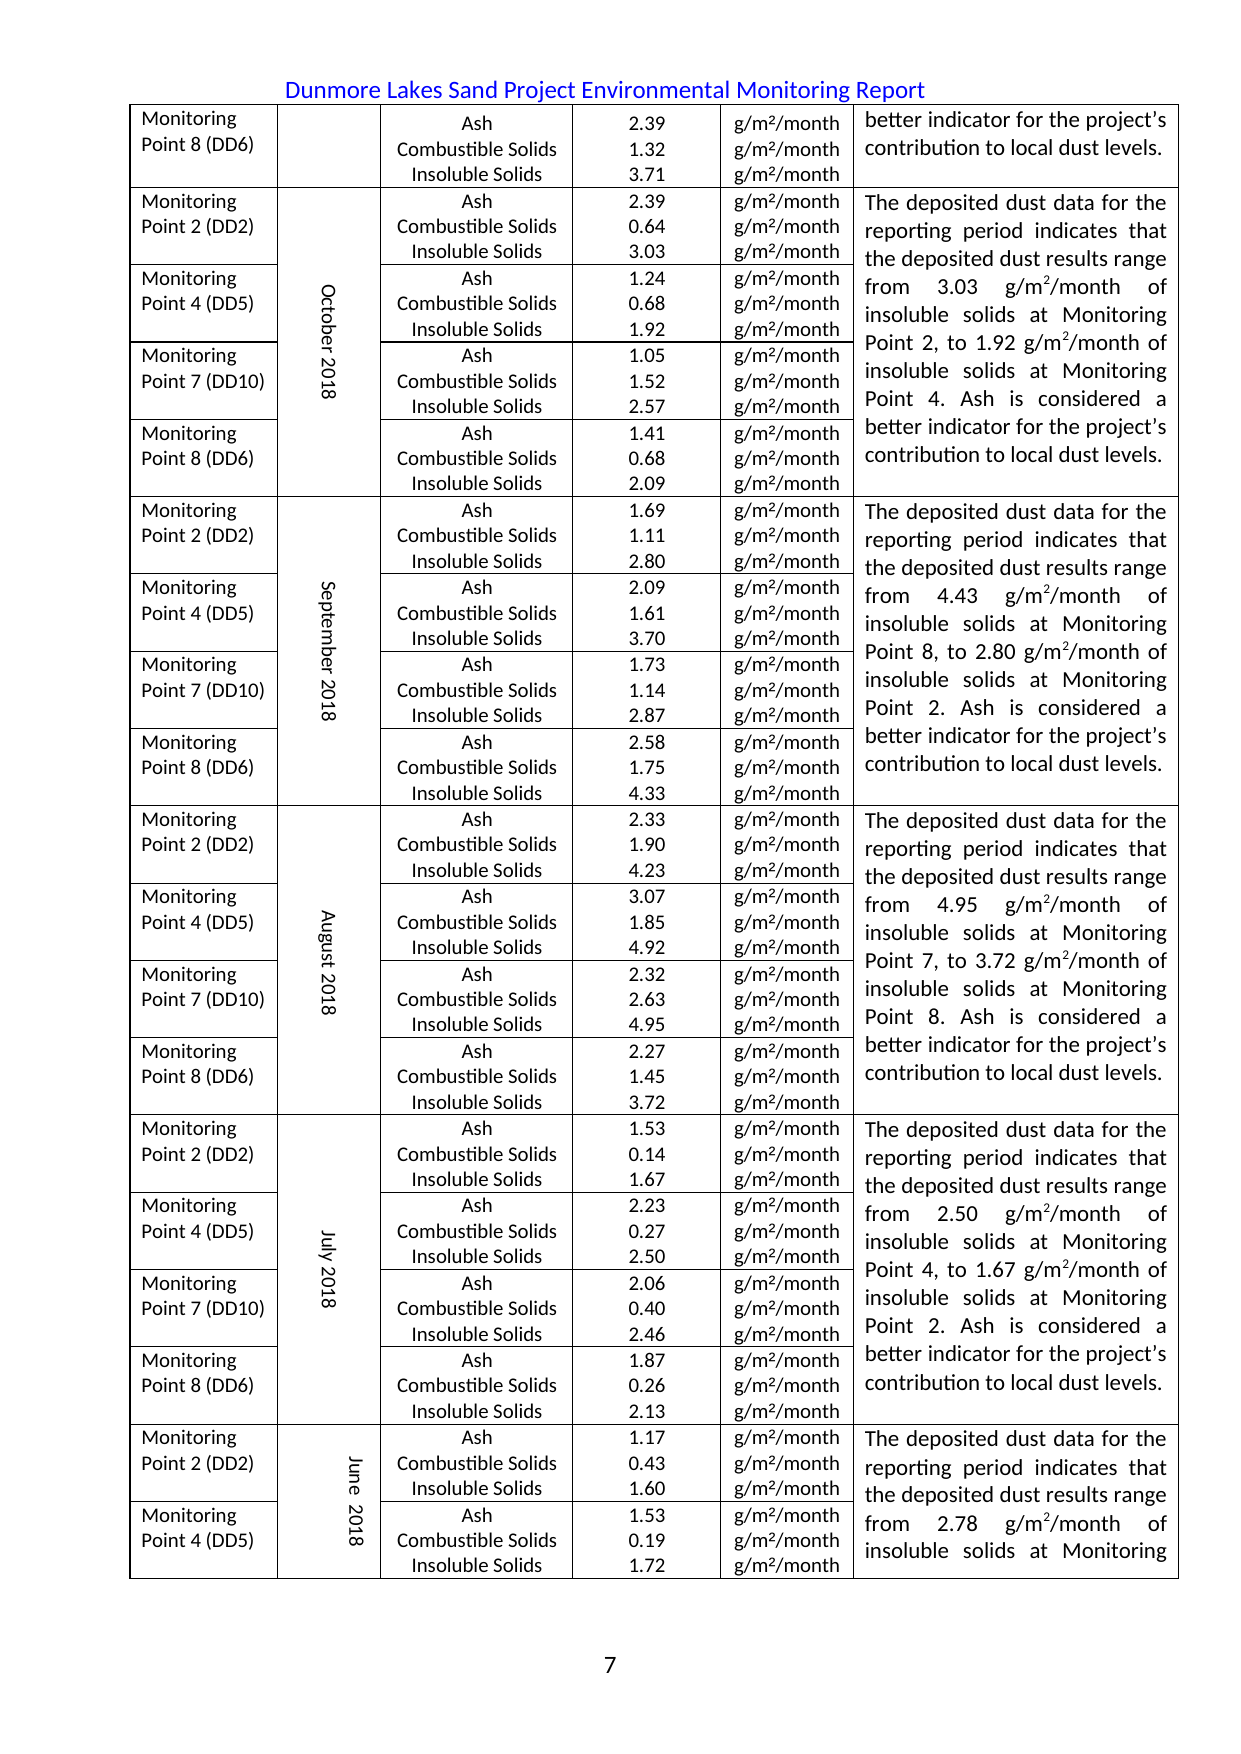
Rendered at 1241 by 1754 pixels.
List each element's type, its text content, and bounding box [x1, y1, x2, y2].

table_cell Ash Combustible Solids Insoluble Solids [381, 420, 572, 496]
table_cell Ash Combustible Solids Insoluble Solids [381, 343, 572, 419]
table_cell Monitoring Point 4 (DD5) [131, 1193, 277, 1269]
table_cell June 2018 [278, 1425, 380, 1578]
table_cell Monitoring Point 8 (DD6) [131, 1347, 277, 1423]
table_cell Monitoring Point 7 (DD10) [131, 961, 277, 1037]
table_cell Ash Combustible Solids Insoluble Solids [381, 961, 572, 1037]
table_cell Ash Combustible Solids Insoluble Solids [381, 574, 572, 651]
table_cell Monitoring Point 7 (DD10) [131, 1270, 277, 1346]
table_cell Monitoring Point 2 (DD2) [131, 188, 277, 264]
table_cell g/m²/month g/m²/month g/m²/month [721, 1270, 853, 1346]
table_cell 2.09 1.61 3.70 [573, 574, 720, 651]
table_cell Ash Combustible Solids Insoluble Solids [381, 1038, 572, 1114]
table_cell 1.73 1.14 2.87 [573, 652, 720, 728]
table_cell g/m²/month g/m²/month g/m²/month [721, 652, 853, 728]
table_cell 2.06 0.40 2.46 [573, 1270, 720, 1346]
table_cell g/m²/month g/m²/month g/m²/month [721, 188, 853, 264]
table_cell g/m²/month g/m²/month g/m²/month [721, 884, 853, 960]
table_cell g/m²/month g/m²/month g/m²/month [721, 1425, 853, 1501]
table_cell g/m²/month g/m²/month g/m²/month [721, 265, 853, 341]
table_cell August 2018 [278, 806, 380, 1114]
table_cell Monitoring Point 7 (DD10) [131, 343, 277, 419]
table_cell 1.17 0.43 1.60 [573, 1425, 720, 1501]
table_cell g/m²/month g/m²/month g/m²/month [721, 806, 853, 882]
table_cell g/m²/month g/m²/month g/m²/month [721, 1038, 853, 1114]
table_cell Monitoring Point 4 (DD5) [131, 265, 277, 341]
table_cell Ash Combustible Solids Insoluble Solids [381, 729, 572, 805]
table_cell 1.24 0.68 1.92 [573, 265, 720, 341]
table_cell Monitoring Point 8 (DD6) [131, 420, 277, 496]
table_cell Monitoring Point 7 (DD10) [131, 652, 277, 728]
table_cell g/m²/month g/m²/month g/m²/month [721, 497, 853, 573]
table_cell 1.53 0.14 1.67 [573, 1115, 720, 1192]
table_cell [721, 105, 853, 187]
table_cell 1.53 0.19 1.72 [573, 1502, 720, 1578]
table_cell 2.39 1.32 3.71 [573, 105, 720, 187]
table_cell Monitoring Point 4 (DD5) [131, 1502, 277, 1578]
table_cell Ash Combustible Solids Insoluble Solids [381, 1193, 572, 1269]
table_cell 1.69 1.11 2.80 [573, 497, 720, 573]
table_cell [381, 1502, 572, 1578]
table_cell Monitoring Point 4 (DD5) [131, 574, 277, 651]
table_cell Monitoring Point 2 (DD2) [131, 1425, 277, 1501]
table_cell Monitoring Point 2 (DD2) [131, 1115, 277, 1192]
table_cell g/m²/month g/m²/month g/m²/month [721, 343, 853, 419]
table_cell 1.05 1.52 2.57 [573, 343, 720, 419]
table_cell The deposited dust data for the reporting period indicates that the deposited dust results range from 4.43 g/m2/month of insoluble solids at Monitoring Point 8, to 2.80 g/m2/month of insoluble solids at Monitoring Point 2. Ash is considered a better indicator for the project’s contribution to local dust levels. [854, 497, 1178, 805]
table_cell The deposited dust data for the reporting period indicates that the deposited dust results range from 4.95 g/m2/month of insoluble solids at Monitoring Point 7, to 3.72 g/m2/month of insoluble solids at Monitoring Point 8. Ash is considered a better indicator for the project’s contribution to local dust levels. [854, 806, 1178, 1114]
table_cell g/m²/month g/m²/month g/m²/month [721, 1115, 853, 1192]
table_cell 2.33 1.90 4.23 [573, 806, 720, 882]
table_cell g/m²/month g/m²/month g/m²/month [721, 420, 853, 496]
table_cell g/m²/month g/m²/month g/m²/month [721, 1193, 853, 1269]
table_cell October 2018 [278, 188, 380, 496]
table_cell g/m²/month g/m²/month g/m²/month [721, 574, 853, 651]
table_cell 1.41 0.68 2.09 [573, 420, 720, 496]
table_cell Monitoring Point 8 (DD6) [131, 105, 277, 187]
table_cell g/m²/month g/m²/month g/m²/month [721, 729, 853, 805]
table_cell Ash Combustible Solids Insoluble Solids [381, 1425, 572, 1501]
table_cell 3.07 1.85 4.92 [573, 884, 720, 960]
table_cell Ash Combustible Solids Insoluble Solids [381, 884, 572, 960]
table_cell The deposited dust data for the reporting period indicates that the deposited dust results range from 2.50 g/m2/month of insoluble solids at Monitoring Point 4, to 1.67 g/m2/month of insoluble solids at Monitoring Point 2. Ash is considered a better indicator for the project’s contribution to local dust levels. [854, 1115, 1178, 1423]
table_cell Ash Combustible Solids Insoluble Solids [381, 652, 572, 728]
table_cell Ash Combustible Solids Insoluble Solids [381, 265, 572, 341]
table_cell Ash Combustible Solids Insoluble Solids [381, 1347, 572, 1423]
table_cell g/m²/month g/m²/month g/m²/month [721, 961, 853, 1037]
table_cell Ash Combustible Solids Insoluble Solids [381, 497, 572, 573]
table_cell Monitoring Point 8 (DD6) [131, 729, 277, 805]
table_cell g/m²/month g/m²/month g/m²/month [721, 1347, 853, 1423]
table_cell Ash Combustible Solids Insoluble Solids [381, 806, 572, 882]
table_cell 2.23 0.27 2.50 [573, 1193, 720, 1269]
table_cell Ash Combustible Solids Insoluble Solids [381, 1270, 572, 1346]
table_cell Monitoring Point 2 (DD2) [131, 806, 277, 882]
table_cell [721, 1502, 853, 1578]
table_cell September 2018 [278, 497, 380, 805]
table_cell The deposited dust data for the reporting period indicates that the deposited dust results range from 2.78 g/m2/month of insoluble solids at Monitoring Point 7, to 1.60 g/m2/month of insoluble solids at Monitoring Point 2. Ash is considered a better indicator for the project’s contribution to local dust levels. [854, 1425, 1178, 1578]
table_cell July 2018 [278, 1115, 380, 1423]
table_cell Monitoring Point 2 (DD2) [131, 497, 277, 573]
table_cell 2.27 1.45 3.72 [573, 1038, 720, 1114]
table_cell 2.58 1.75 4.33 [573, 729, 720, 805]
table_cell 1.87 0.26 2.13 [573, 1347, 720, 1423]
table_cell 2.32 2.63 4.95 [573, 961, 720, 1037]
table_cell Ash Combustible Solids Insoluble Solids [381, 188, 572, 264]
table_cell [381, 105, 572, 187]
table_cell Ash Combustible Solids Insoluble Solids [381, 1115, 572, 1192]
table_cell Monitoring Point 4 (DD5) [131, 884, 277, 960]
table_cell Monitoring Point 8 (DD6) [131, 1038, 277, 1114]
table_cell 2.39 0.64 3.03 [573, 188, 720, 264]
table_cell The deposited dust data for the reporting period indicates that the deposited dust results range from 3.03 g/m2/month of insoluble solids at Monitoring Point 2, to 1.92 g/m2/month of insoluble solids at Monitoring Point 4. Ash is considered a better indicator for the project’s contribution to local dust levels. [854, 188, 1178, 496]
